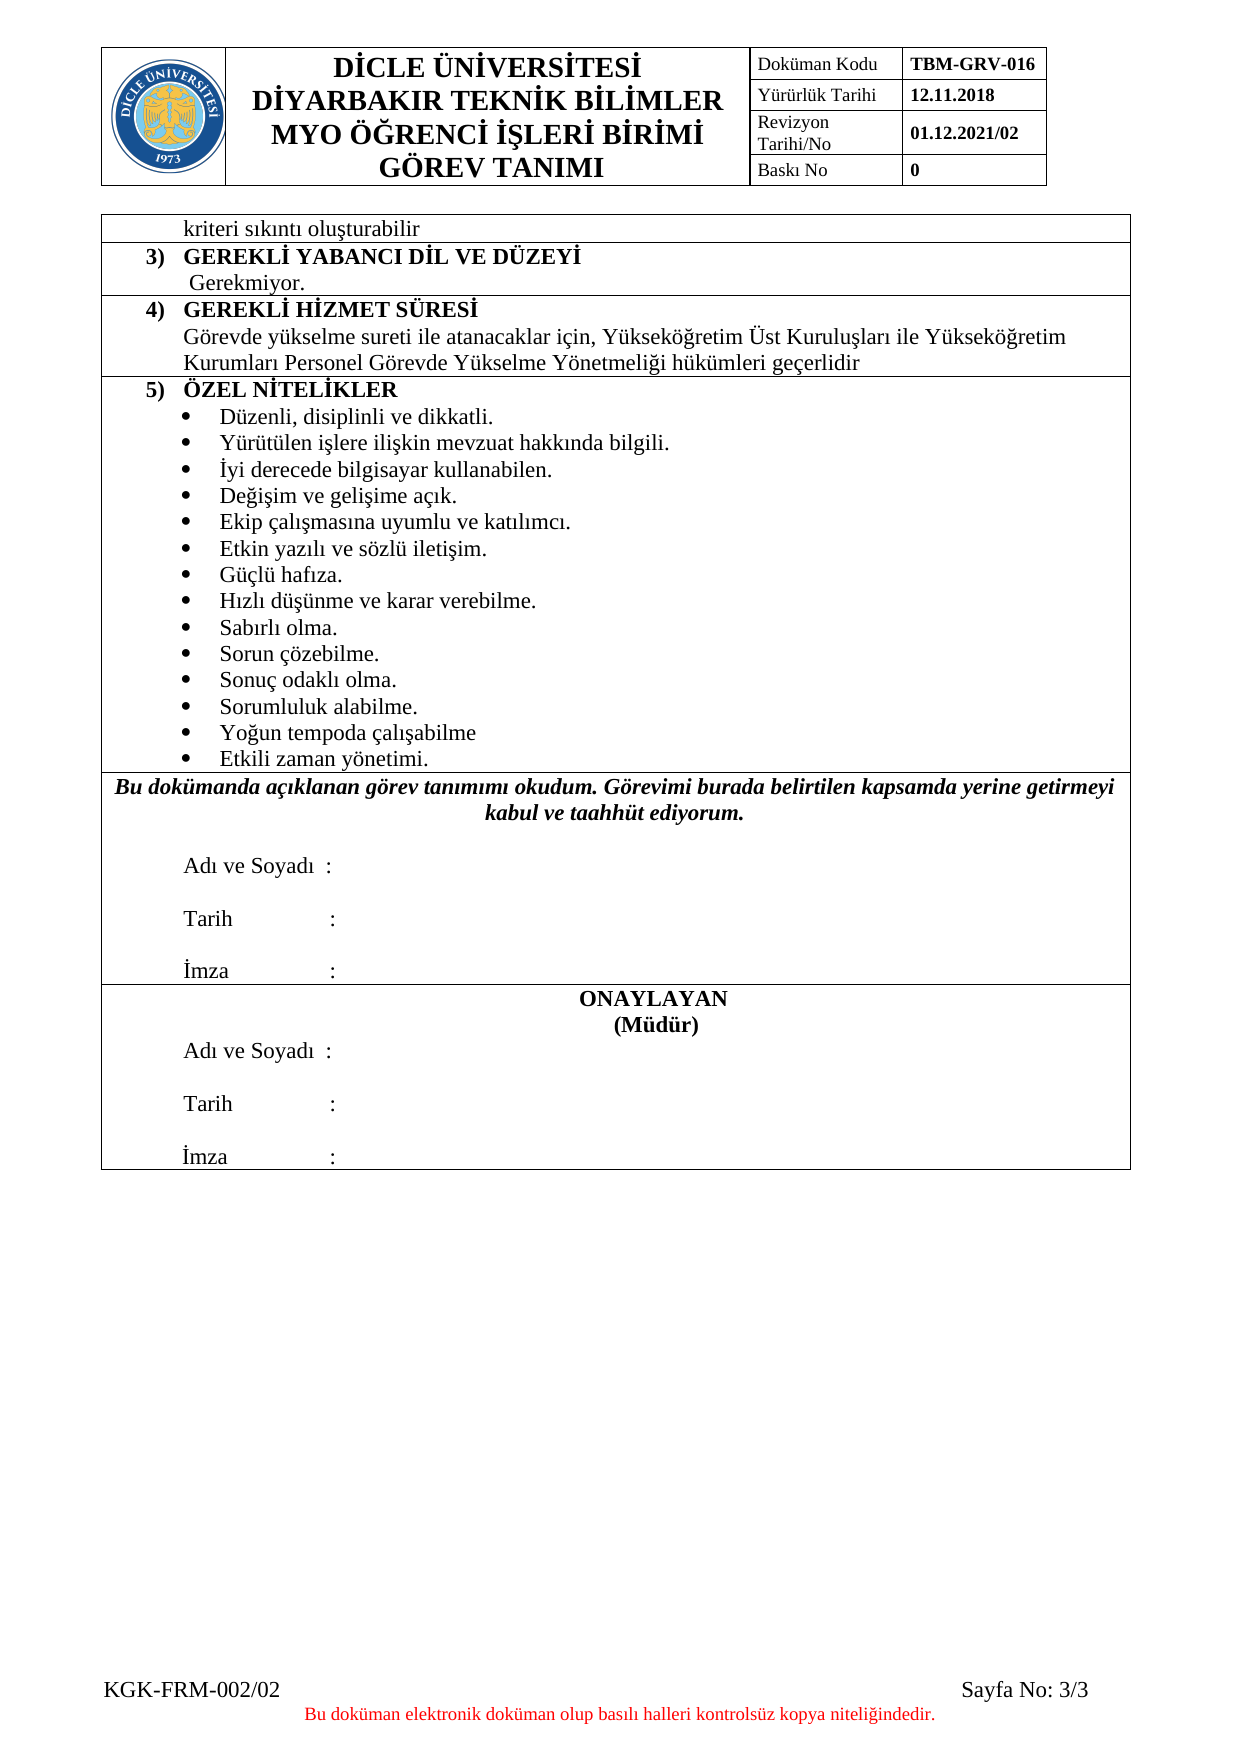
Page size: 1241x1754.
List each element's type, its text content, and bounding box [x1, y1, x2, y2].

table_cell GEREKLİ YABANCI DİL VE DÜZEYİ Gerekmiyor. [102, 243, 1130, 295]
picture [108, 57, 226, 176]
table_cell Bu dokümanda açıklanan görev tanımımı okudum. Görevimi burada belirtilen kapsamda yerine getirmeyi kabul ve taahhüt ediyorum. Adı ve Soyadı : Tarih : İmza : [102, 773, 1130, 984]
table_cell GEREKLİ HİZMET SÜRESİ Görevde yükselme sureti ile atanacaklar için, Yükseköğretim Üst Kuruluşları ile Yükseköğretim Kurumları Personel Görevde Yükselme Yönetmeliği hükümleri geçerlidir [102, 296, 1130, 376]
table_cell ONAYLAYAN (Müdür) Adı ve Soyadı : Tarih : İmza : [102, 985, 1130, 1169]
table_cell ÖZEL NİTELİKLER Düzenli, disiplinli ve dikkatli. Yürütülen işlere ilişkin mevzuat hakkında bilgili. İyi derecede bilgisayar kullanabilen. Değişim ve gelişime açık. Ekip çalışmasına uyumlu ve katılımcı. Etkin yazılı ve sözlü iletişim. Güçlü hafıza. Hızlı düşünme ve karar verebilme. Sabırlı olma. Sorun çözebilme. Sonuç odaklı olma. Sorumluluk alabilme. Yoğun tempoda çalışabilme Etkili zaman yönetimi. [102, 377, 1130, 772]
